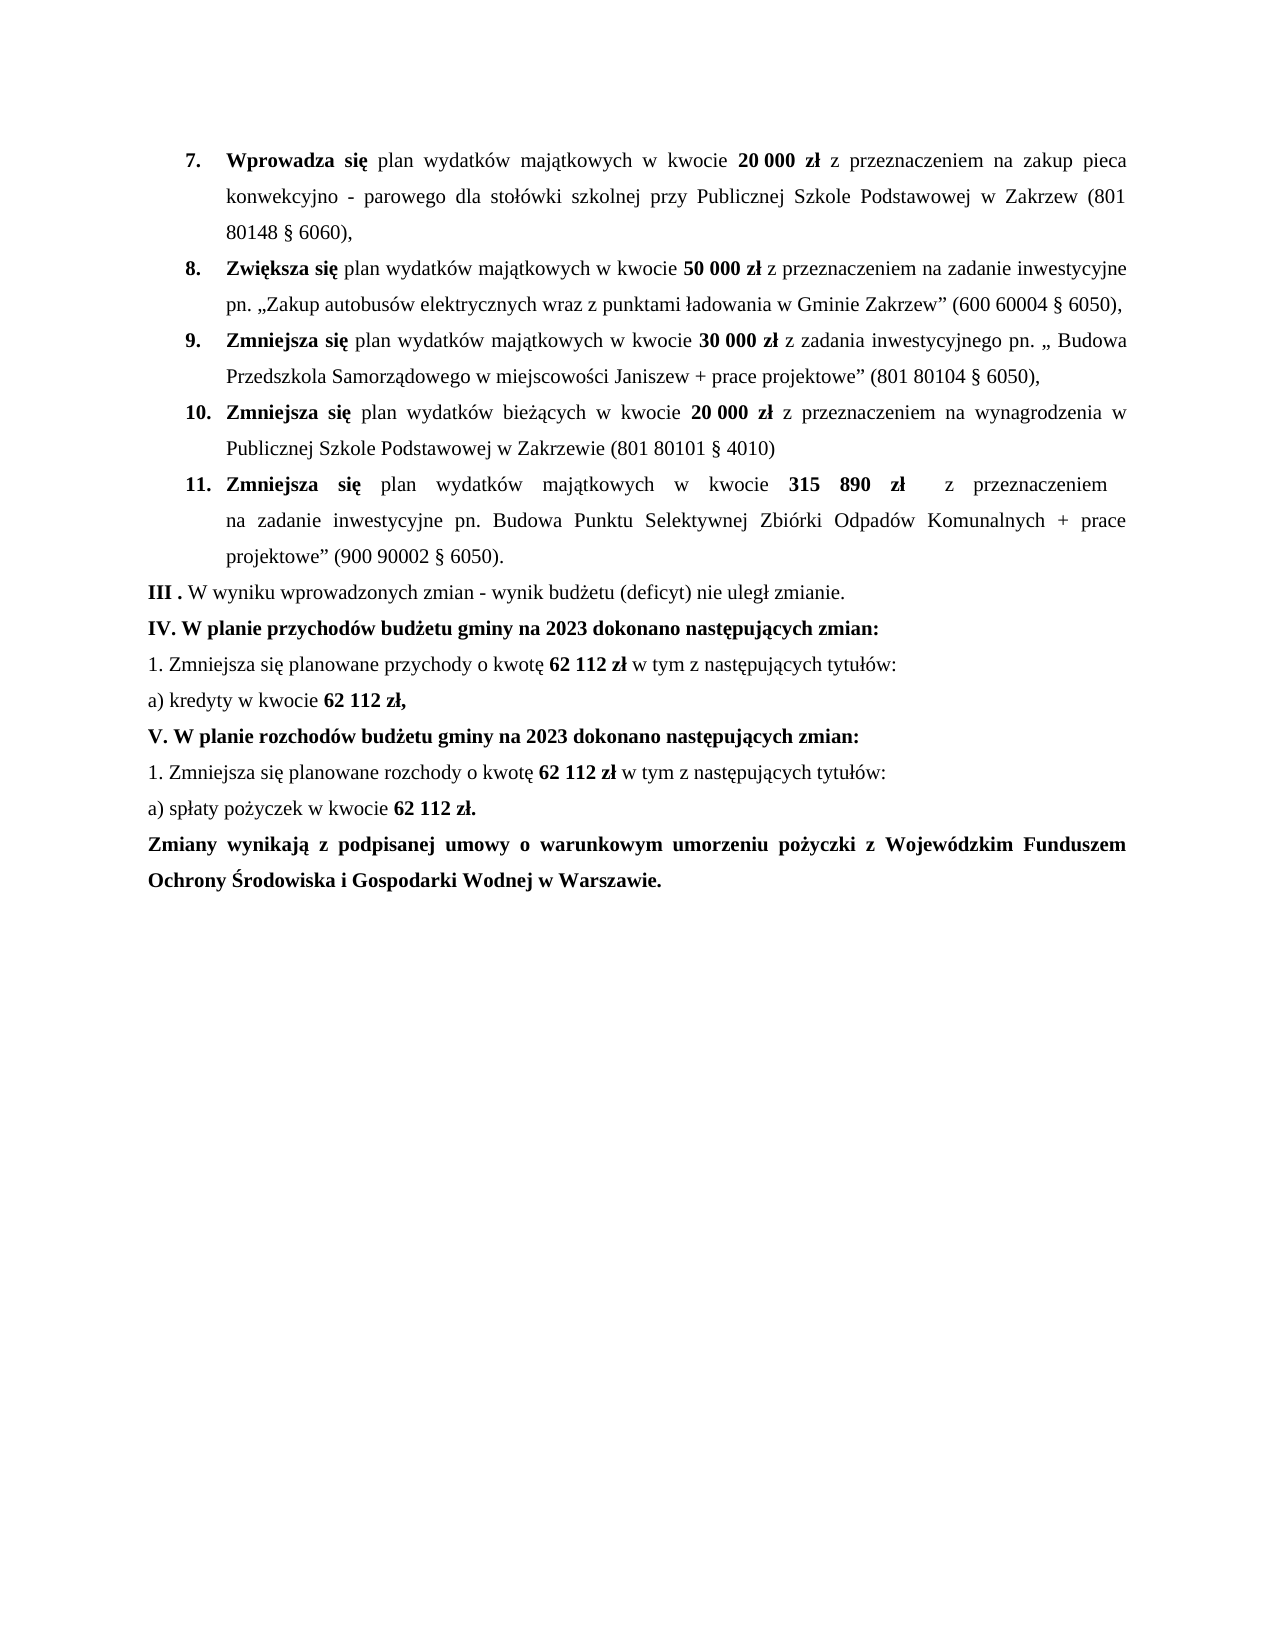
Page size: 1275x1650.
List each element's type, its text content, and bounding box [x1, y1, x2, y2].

text Zmiany wynikają z podpisanej umowy o warunkowym umorzeniu pożyczki z Wojewódzkim Funduszem Ochrony Środowiska i Gospodarki Wodnej w Warszawie. [148, 832, 1127, 892]
list Zmniejsza się plan wydatków majątkowych w kwocie 30 000 zł z zadania inwestycyjnego pn. „ Budowa Przedszkola Samorządowego w miejscowości Janiszew + prace projektowe” (801 80104 § 6050), [185, 328, 1127, 388]
list Zmniejsza się plan wydatków majątkowych w kwocie 315 890 zł z przeznaczeniem na zadanie inwestycyjne pn. Budowa Punktu Selektywnej Zbiórki Odpadów Komunalnych + prace projektowe” (900 90002 § 6050). [185, 472, 1127, 568]
list Wprowadza się plan wydatków majątkowych w kwocie 20 000 zł z przeznaczeniem na zakup pieca konwekcyjno - parowego dla stołówki szkolnej przy Publicznej Szkole Podstawowej w Zakrzew (801 80148 § 6060), [185, 148, 1127, 244]
text 1. Zmniejsza się planowane przychody o kwotę 62 112 zł w tym z następujących tytułów: [148, 652, 1127, 676]
text V. W planie rozchodów budżetu gminy na 2023 dokonano następujących zmian: [148, 724, 1127, 748]
text 1. Zmniejsza się planowane rozchody o kwotę 62 112 zł w tym z następujących tytułów: [148, 760, 1127, 784]
list Zmniejsza się plan wydatków bieżących w kwocie 20 000 zł z przeznaczeniem na wynagrodzenia w Publicznej Szkole Podstawowej w Zakrzewie (801 80101 § 4010) [185, 400, 1127, 460]
list Zwiększa się plan wydatków majątkowych w kwocie 50 000 zł z przeznaczeniem na zadanie inwestycyjne pn. „Zakup autobusów elektrycznych wraz z punktami ładowania w Gminie Zakrzew” (600 60004 § 6050), [185, 256, 1127, 316]
text a) spłaty pożyczek w kwocie 62 112 zł. [148, 796, 1127, 820]
text a) kredyty w kwocie 62 112 zł, [148, 688, 1127, 712]
text III . W wyniku wprowadzonych zmian - wynik budżetu (deficyt) nie uległ zmianie. [148, 580, 1127, 604]
text IV. W planie przychodów budżetu gminy na 2023 dokonano następujących zmian: [148, 616, 1127, 640]
